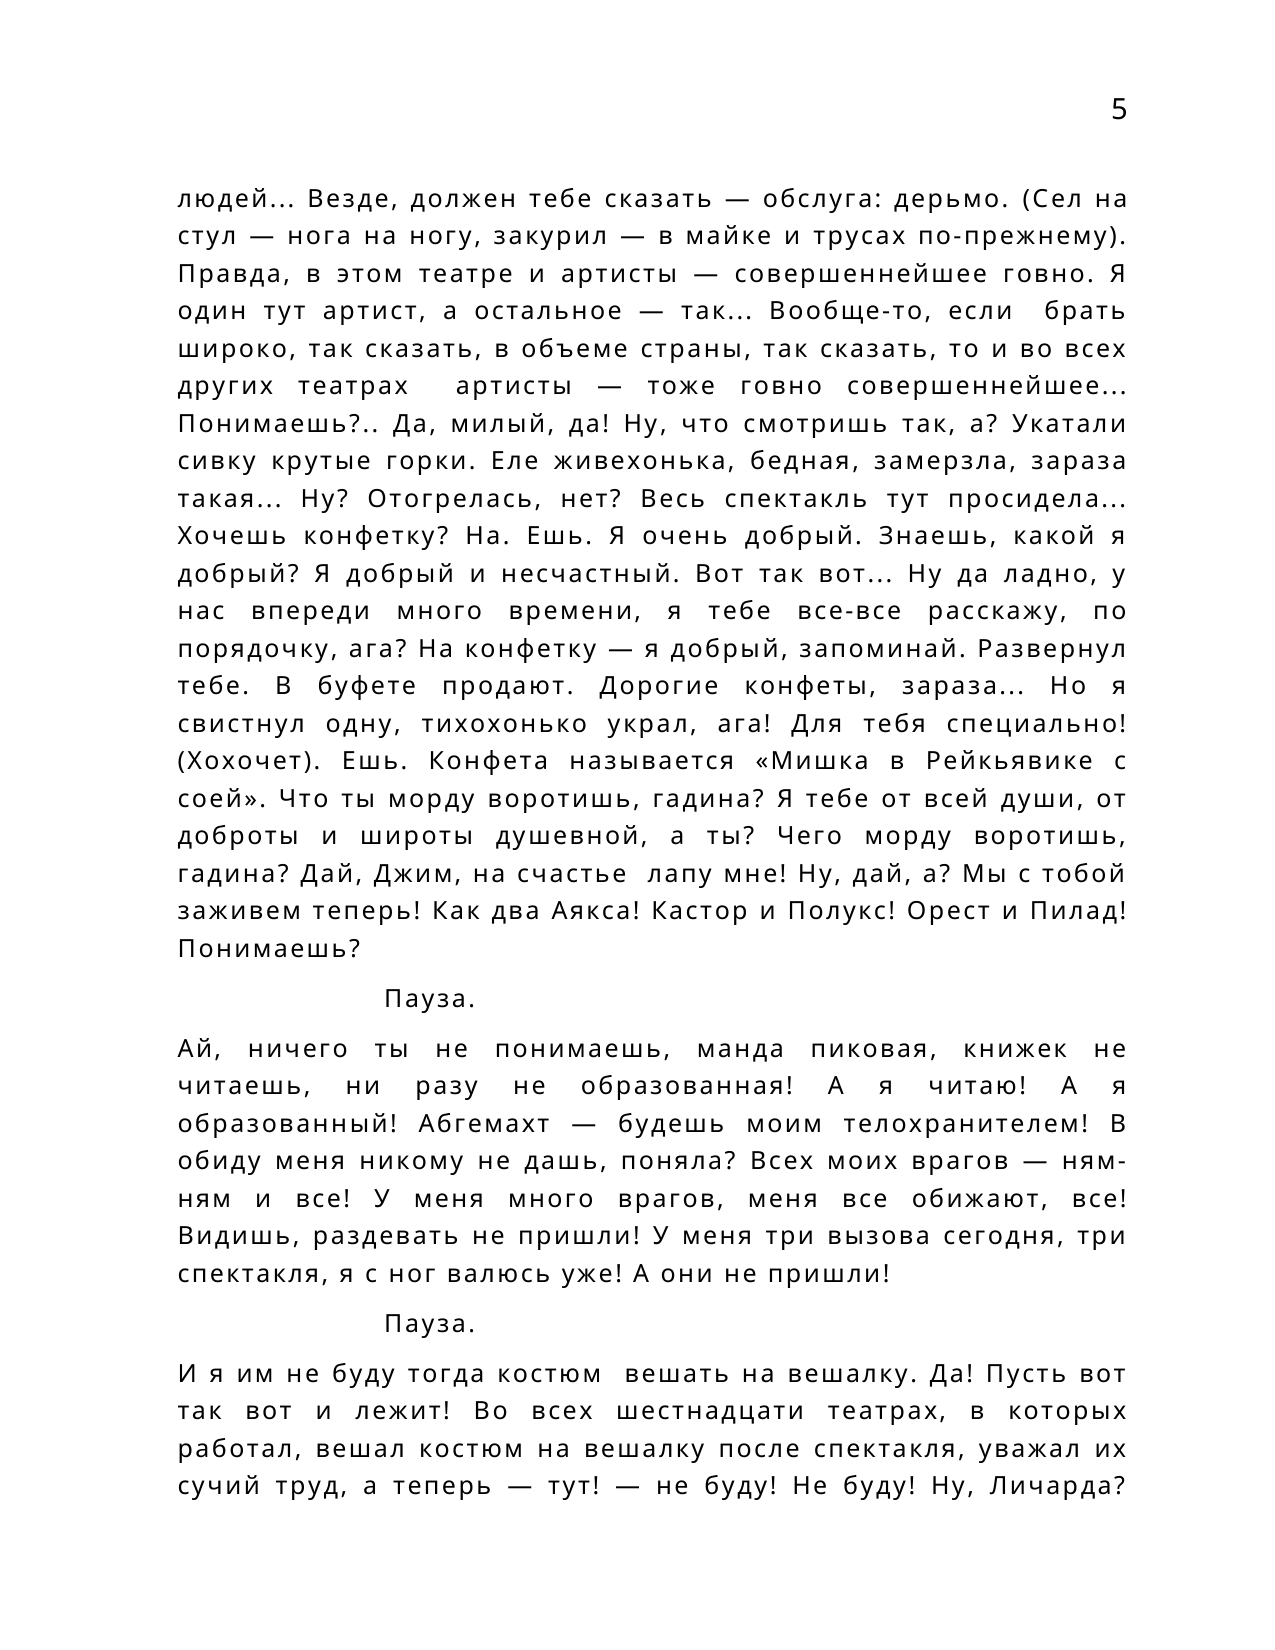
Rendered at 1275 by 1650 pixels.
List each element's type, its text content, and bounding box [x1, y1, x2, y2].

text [177, 177, 1127, 965]
text Ай, ничего ты не понимаешь, манда пиковая, книжек не читаешь, ни разу не образованная! А я читаю! А я образованный! Абгемахт — будешь моим телохранителем! В обиду меня никому не дашь, поняла? Всех моих врагов — ням-ням и все! У меня много врагов, меня все обижают, все! Видишь, раздевать не пришли! У меня три вызова сегодня, три спектакля, я с ног валюсь уже! А они не пришли! [177, 1027, 1127, 1290]
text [177, 1352, 1127, 1502]
text Пауза. [384, 977, 1127, 1015]
text Пауза. [384, 1302, 1127, 1340]
